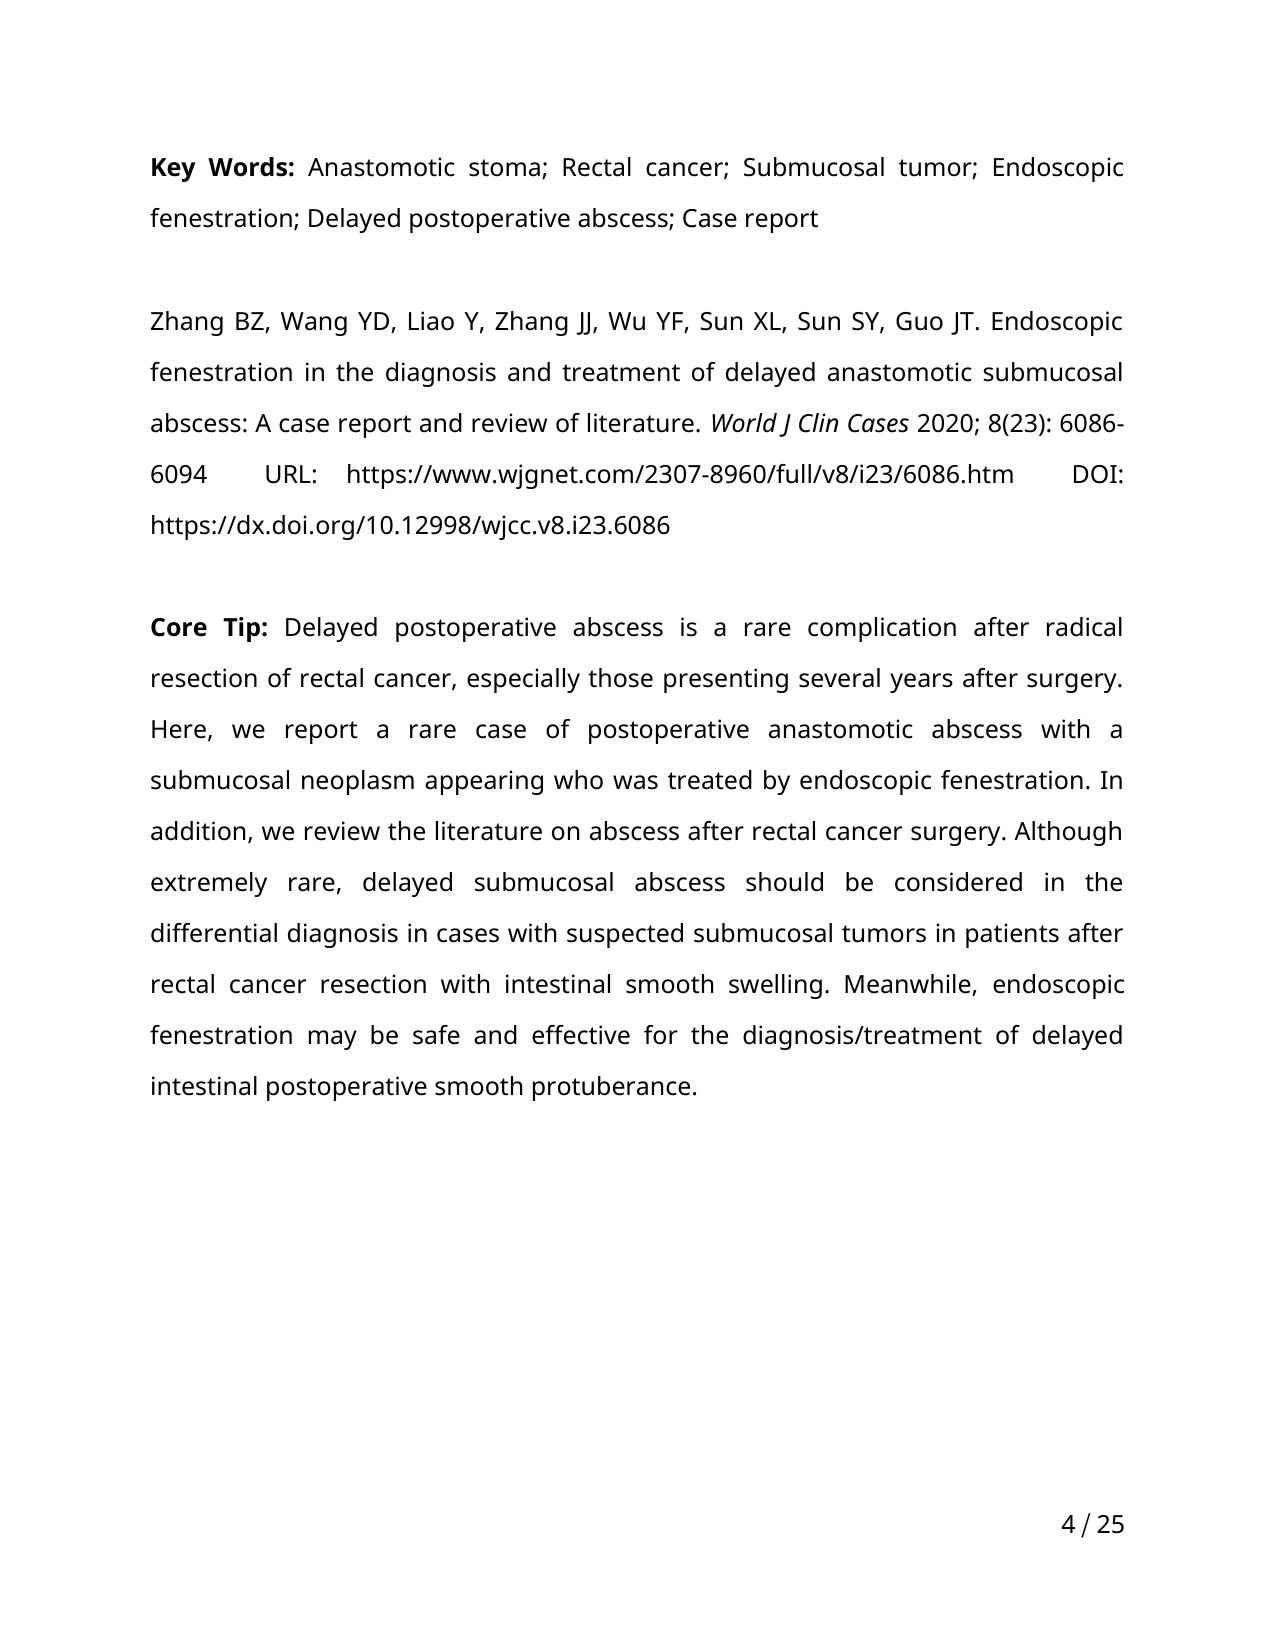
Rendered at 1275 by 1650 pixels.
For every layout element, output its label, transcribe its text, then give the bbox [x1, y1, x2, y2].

text Key Words: Anastomotic stoma; Rectal cancer; Submucosal tumor; Endoscopic fenestration; Delayed postoperative abscess; Case report [150, 150, 1125, 235]
text Zhang BZ, Wang YD, Liao Y, Zhang JJ, Wu YF, Sun XL, Sun SY, Guo JT. Endoscopic fenestration in the diagnosis and treatment of delayed anastomotic submucosal abscess: A case report and review of literature. World J Clin Cases 2020; 8(23): 6086-6094 URL: https://www.wjgnet.com/2307-8960/full/v8/i23/6086.htm DOI: https://dx.doi.org/10.12998/wjcc.v8.i23.6086 [150, 303, 1125, 541]
text Core Tip: Delayed postoperative abscess is a rare complication after radical resection of rectal cancer, especially those presenting several years after surgery. Here, we report a rare case of postoperative anastomotic abscess with a submucosal neoplasm appearing who was treated by endoscopic fenestration. In addition, we review the literature on abscess after rectal cancer surgery. Although extremely rare, delayed submucosal abscess should be considered in the differential diagnosis in cases with suspected submucosal tumors in patients after rectal cancer resection with intestinal smooth swelling. Meanwhile, endoscopic fenestration may be safe and effective for the diagnosis/treatment of delayed intestinal postoperative smooth protuberance. [150, 609, 1125, 1103]
